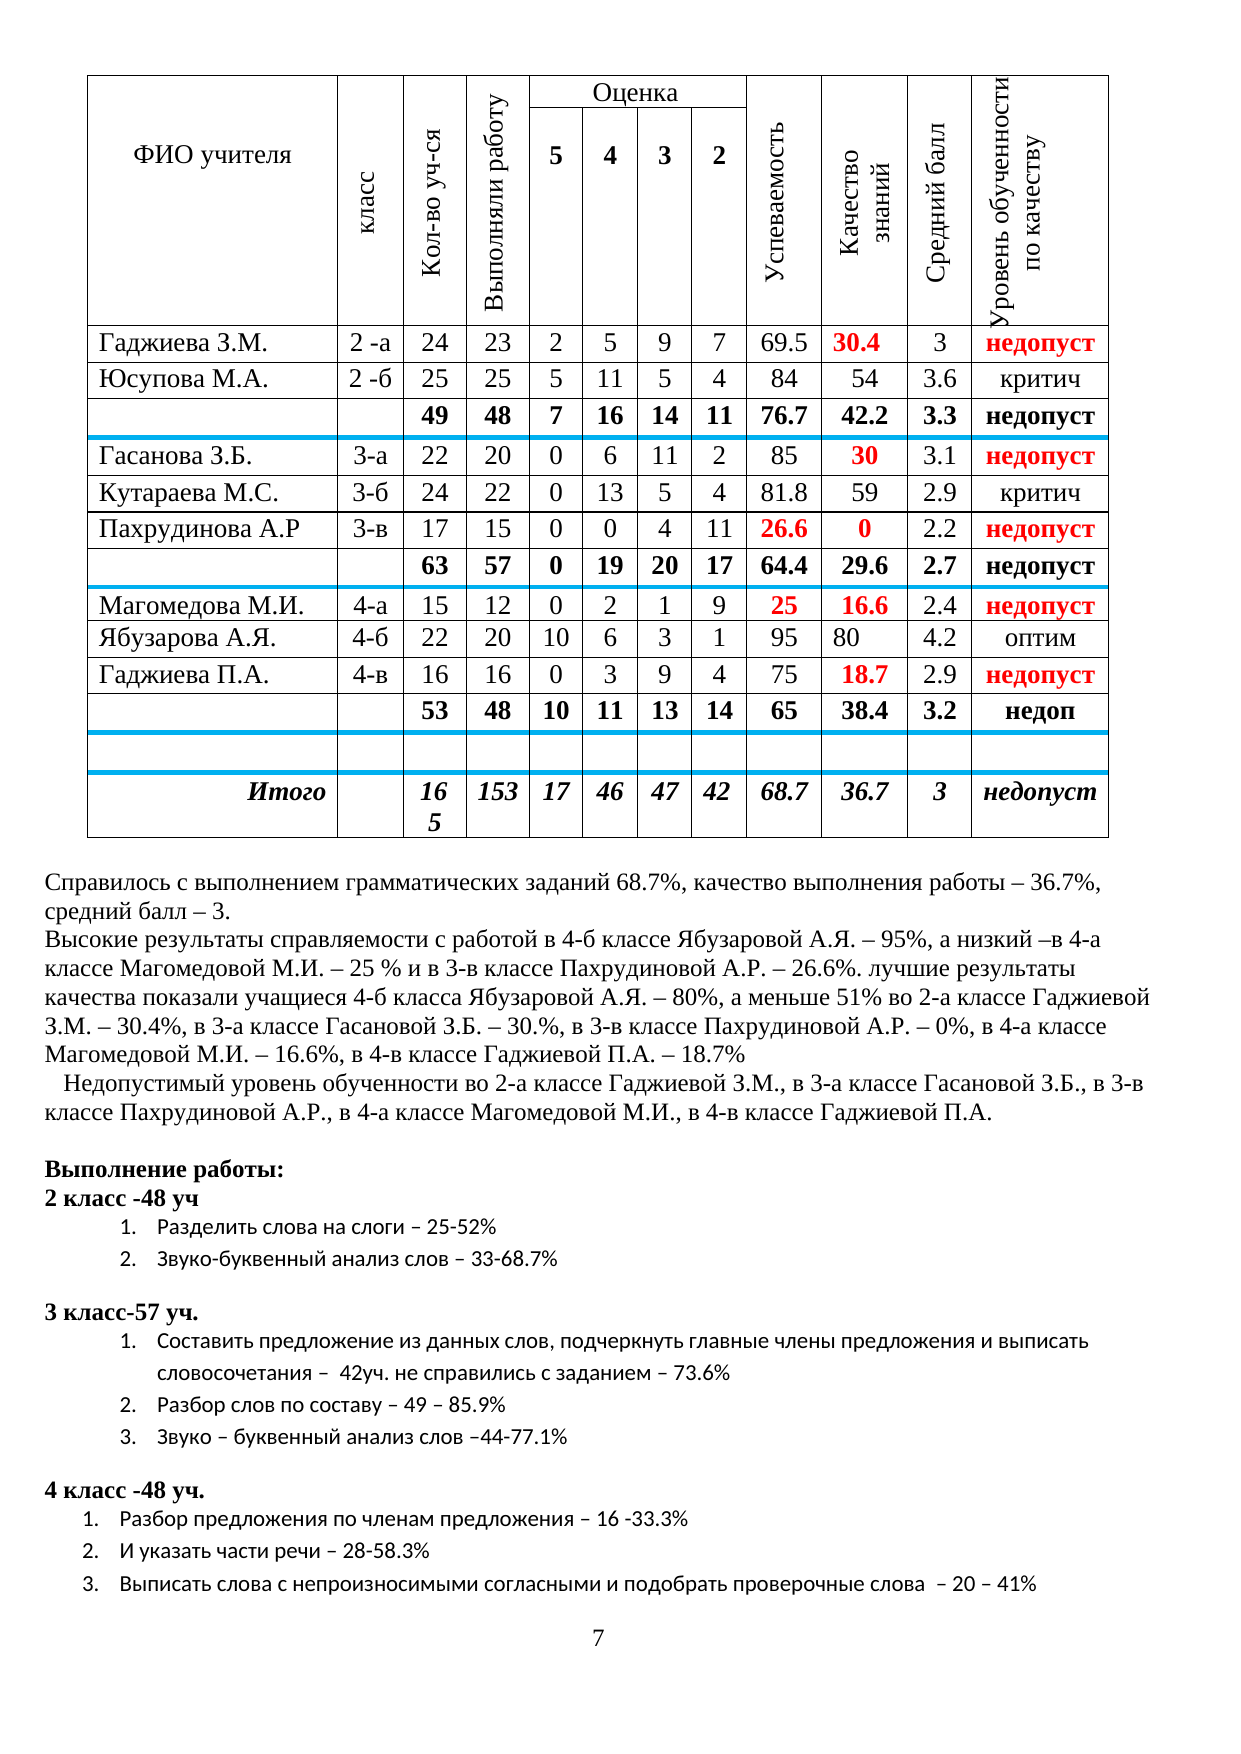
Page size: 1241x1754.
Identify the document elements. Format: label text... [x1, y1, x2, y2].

table_cell недопуст [972, 440, 1108, 475]
text 3 класс-57 уч. [44, 1297, 1152, 1326]
list Составить предложение из данных слов, подчеркнуть главные члены предложения и выписать словосочетания – 42уч. не справились с заданием – 73.6% [119, 1326, 1152, 1386]
table_cell 47 [638, 775, 691, 837]
table_cell [338, 694, 403, 730]
table_cell 5 [530, 363, 582, 398]
table_cell 84 [747, 363, 821, 398]
text 4 класс -48 уч. [44, 1476, 1152, 1504]
table_cell 1 [638, 589, 691, 620]
table_cell 16 [467, 658, 529, 693]
list Разделить слова на слоги – 25-52% [119, 1212, 1152, 1240]
table_cell 0 [822, 513, 907, 548]
table_cell 2.9 [908, 476, 971, 511]
table_cell 9 [692, 589, 746, 620]
table_cell [338, 775, 403, 837]
table_cell 54 [822, 363, 907, 398]
table_header Успеваемость [747, 76, 821, 325]
table_cell 3-а [338, 440, 403, 475]
table_cell 22 [404, 621, 466, 657]
table_cell 2.2 [908, 513, 971, 548]
table_cell 2 -б [338, 363, 403, 398]
table_cell 10 [530, 621, 582, 657]
table_cell 75 [747, 658, 821, 693]
table_cell 17 [692, 549, 746, 584]
table_cell 1 [692, 621, 746, 657]
table_cell [88, 694, 337, 730]
table_cell Ябузарова А.Я. [88, 621, 337, 657]
table_cell 5 [638, 363, 691, 398]
table_cell недопуст [972, 549, 1108, 584]
table_cell 4-б [338, 621, 403, 657]
table_cell [692, 735, 746, 770]
table_cell 13 [583, 476, 637, 511]
table_cell [338, 735, 403, 770]
table_cell 6 [583, 440, 637, 475]
table_cell 10 [530, 694, 582, 730]
table_cell 0 [530, 440, 582, 475]
table_cell 7 [692, 326, 746, 362]
table_cell недоп [972, 694, 1108, 730]
table_cell 24 [404, 476, 466, 511]
table_cell 13 [638, 694, 691, 730]
table_cell 0 [530, 513, 582, 548]
table_cell 3.6 [908, 363, 971, 398]
table_cell недопуст [972, 589, 1108, 620]
table_cell 76.7 [747, 399, 821, 435]
table_cell 24 [404, 326, 466, 362]
table_cell 9 [638, 658, 691, 693]
table_cell 25 [747, 589, 821, 620]
table_header класс [338, 76, 403, 325]
table_cell 14 [638, 399, 691, 435]
table_cell недопуст [972, 658, 1108, 693]
list И указать части речи – 28-58.3% [82, 1536, 1152, 1564]
table_cell 20 [467, 440, 529, 475]
table_cell [822, 735, 907, 770]
table_cell 11 [583, 363, 637, 398]
table_cell 42 [692, 775, 746, 837]
table_cell 53 [404, 694, 466, 730]
table_header Качество знаний [822, 76, 907, 325]
table_cell 0 [530, 589, 582, 620]
table_cell [88, 735, 337, 770]
table_cell 4-а [338, 589, 403, 620]
table_cell 3-в [338, 513, 403, 548]
table_cell 4 [692, 658, 746, 693]
table_cell 0 [530, 658, 582, 693]
table_cell 63 [404, 549, 466, 584]
table_header Кол-во уч-ся [404, 76, 466, 325]
text Высокие результаты справляемости с работой в 4-б классе Ябузаровой А.Я. – 95%, а низкий –в 4-а классе Магомедовой М.И. – 25 % и в 3-в классе Пахрудиновой А.Р. – 26.6%. лучшие результаты качества показали учащиеся 4-б класса Ябузаровой А.Я. – 80%, а меньше 51% во 2-а классе Гаджиевой З.М. – 30.4%, в 3-а классе Гасановой З.Б. – 30.%, в 3-в классе Пахрудиновой А.Р. – 0%, в 4-а классе Магомедовой М.И. – 16.6%, в 4-в классе Гаджиевой П.А. – 18.7% [44, 924, 1152, 1068]
table_cell 46 [583, 775, 637, 837]
table_cell 11 [583, 694, 637, 730]
table_cell 5 [583, 326, 637, 362]
table_cell недопуст [972, 399, 1108, 435]
table_cell 5 [638, 476, 691, 511]
table_cell [88, 399, 337, 435]
table_cell оптим [972, 621, 1108, 657]
table_cell 6 [583, 621, 637, 657]
table_cell [338, 549, 403, 584]
table_cell 3.3 [908, 399, 971, 435]
table_cell 69.5 [747, 326, 821, 362]
text Справилось с выполнением грамматических заданий 68.7%, качество выполнения работы – 36.7%, средний балл – 3. [44, 867, 1152, 924]
table_cell недопуст [972, 775, 1108, 837]
table_cell Итого [88, 775, 337, 837]
table_cell 16 [404, 658, 466, 693]
table_cell 49 [404, 399, 466, 435]
table_cell 2 [583, 589, 637, 620]
table_cell Гаджиева З.М. [88, 326, 337, 362]
table_cell 11 [692, 513, 746, 548]
table_cell 25 [467, 363, 529, 398]
table_cell 30 [822, 440, 907, 475]
table_cell 3 [908, 775, 971, 837]
table_cell Юсупова М.А. [88, 363, 337, 398]
table_cell 3 [583, 658, 637, 693]
table_cell 30.4 [822, 326, 907, 362]
table_cell 0 [583, 513, 637, 548]
table_cell 4.2 [908, 621, 971, 657]
table_cell 2 [692, 108, 746, 325]
table_cell 3.1 [908, 440, 971, 475]
table_cell 2.9 [908, 658, 971, 693]
table_cell Гасанова З.Б. [88, 440, 337, 475]
table_cell критич [972, 476, 1108, 511]
list Звуко-буквенный анализ слов – 33-68.7% [119, 1244, 1152, 1272]
table_cell 2 [692, 440, 746, 475]
table_cell 3 [908, 326, 971, 362]
table_cell 57 [467, 549, 529, 584]
table_cell [88, 549, 337, 584]
table_cell 48 [467, 399, 529, 435]
table_cell [972, 735, 1108, 770]
table_cell 36.7 [822, 775, 907, 837]
table_cell 0 [530, 549, 582, 584]
table_cell 23 [467, 326, 529, 362]
table_cell 15 [467, 513, 529, 548]
table_cell [530, 735, 582, 770]
table_cell 3.2 [908, 694, 971, 730]
table_header ФИО учителя [88, 76, 337, 325]
table_cell 7 [530, 399, 582, 435]
table_cell Пахрудинова А.Р [88, 513, 337, 548]
table_cell 3-б [338, 476, 403, 511]
text 2 класс -48 уч [44, 1183, 1152, 1212]
table_header Средний балл [908, 76, 971, 325]
list Выписать слова с непроизносимыми согласными и подобрать проверочные слова – 20 – 41% [82, 1569, 1152, 1597]
table_header Оценка [530, 76, 746, 107]
table_cell 15 [404, 589, 466, 620]
table_cell 18.7 [822, 658, 907, 693]
table_cell 11 [692, 399, 746, 435]
table_cell 48 [467, 694, 529, 730]
list Разбор предложения по членам предложения – 16 -33.3% [82, 1504, 1152, 1532]
table_cell 153 [467, 775, 529, 837]
table_cell 64.4 [747, 549, 821, 584]
table_cell 2.7 [908, 549, 971, 584]
table_cell 4 [638, 513, 691, 548]
table_cell 9 [638, 326, 691, 362]
table_cell 4 [692, 363, 746, 398]
table_cell 65 [747, 694, 821, 730]
table_cell 3 [638, 108, 691, 325]
table_cell [638, 735, 691, 770]
text Выполнение работы: [44, 1154, 1152, 1183]
table_cell 4-в [338, 658, 403, 693]
table_cell 20 [638, 549, 691, 584]
table_header Выполняли работу [467, 76, 529, 325]
table_cell недопуст [972, 513, 1108, 548]
table_cell 26.6 [747, 513, 821, 548]
table_cell 12 [467, 589, 529, 620]
list Разбор слов по составу – 49 – 85.9% [119, 1390, 1152, 1418]
table_cell [467, 735, 529, 770]
table_cell [583, 735, 637, 770]
table_cell [404, 735, 466, 770]
table_cell 3 [638, 621, 691, 657]
table_cell Кутараева М.С. [88, 476, 337, 511]
table_cell 22 [404, 440, 466, 475]
table_cell 14 [692, 694, 746, 730]
table_cell 22 [467, 476, 529, 511]
list Звуко – буквенный анализ слов –44-77.1% [119, 1422, 1152, 1451]
table_cell 38.4 [822, 694, 907, 730]
table_cell 17 [404, 513, 466, 548]
table_cell [908, 735, 971, 770]
table_cell 95 [747, 621, 821, 657]
table_cell [338, 399, 403, 435]
table_cell 2 [530, 326, 582, 362]
table_cell 68.7 [747, 775, 821, 837]
table_cell 59 [822, 476, 907, 511]
table_cell критич [972, 363, 1108, 398]
table_header Уровень обученности по качеству [972, 76, 1108, 325]
table_cell 4 [583, 108, 637, 325]
table_cell 11 [638, 440, 691, 475]
table_cell 25 [404, 363, 466, 398]
table_cell 81.8 [747, 476, 821, 511]
table_cell 29.6 [822, 549, 907, 584]
table_cell 0 [530, 476, 582, 511]
table_cell Гаджиева П.А. [88, 658, 337, 693]
table_cell 16 [583, 399, 637, 435]
table_cell 19 [583, 549, 637, 584]
table_cell 2 -а [338, 326, 403, 362]
table_cell 42.2 [822, 399, 907, 435]
table_cell 80 [822, 621, 907, 657]
table_cell 4 [692, 476, 746, 511]
table_cell 17 [530, 775, 582, 837]
table_cell Магомедова М.И. [88, 589, 337, 620]
table_cell 5 [530, 108, 582, 325]
table_cell 165 [404, 775, 466, 837]
text Недопустимый уровень обученности во 2-а классе Гаджиевой З.М., в 3-а классе Гасановой З.Б., в 3-в классе Пахрудиновой А.Р., в 4-а классе Магомедовой М.И., в 4-в классе Гаджиевой П.А. [44, 1068, 1152, 1126]
table_cell недопуст [972, 326, 1108, 362]
table_cell 16.6 [822, 589, 907, 620]
table_cell 85 [747, 440, 821, 475]
table_cell 2.4 [908, 589, 971, 620]
table_cell 20 [467, 621, 529, 657]
table_cell [747, 735, 821, 770]
